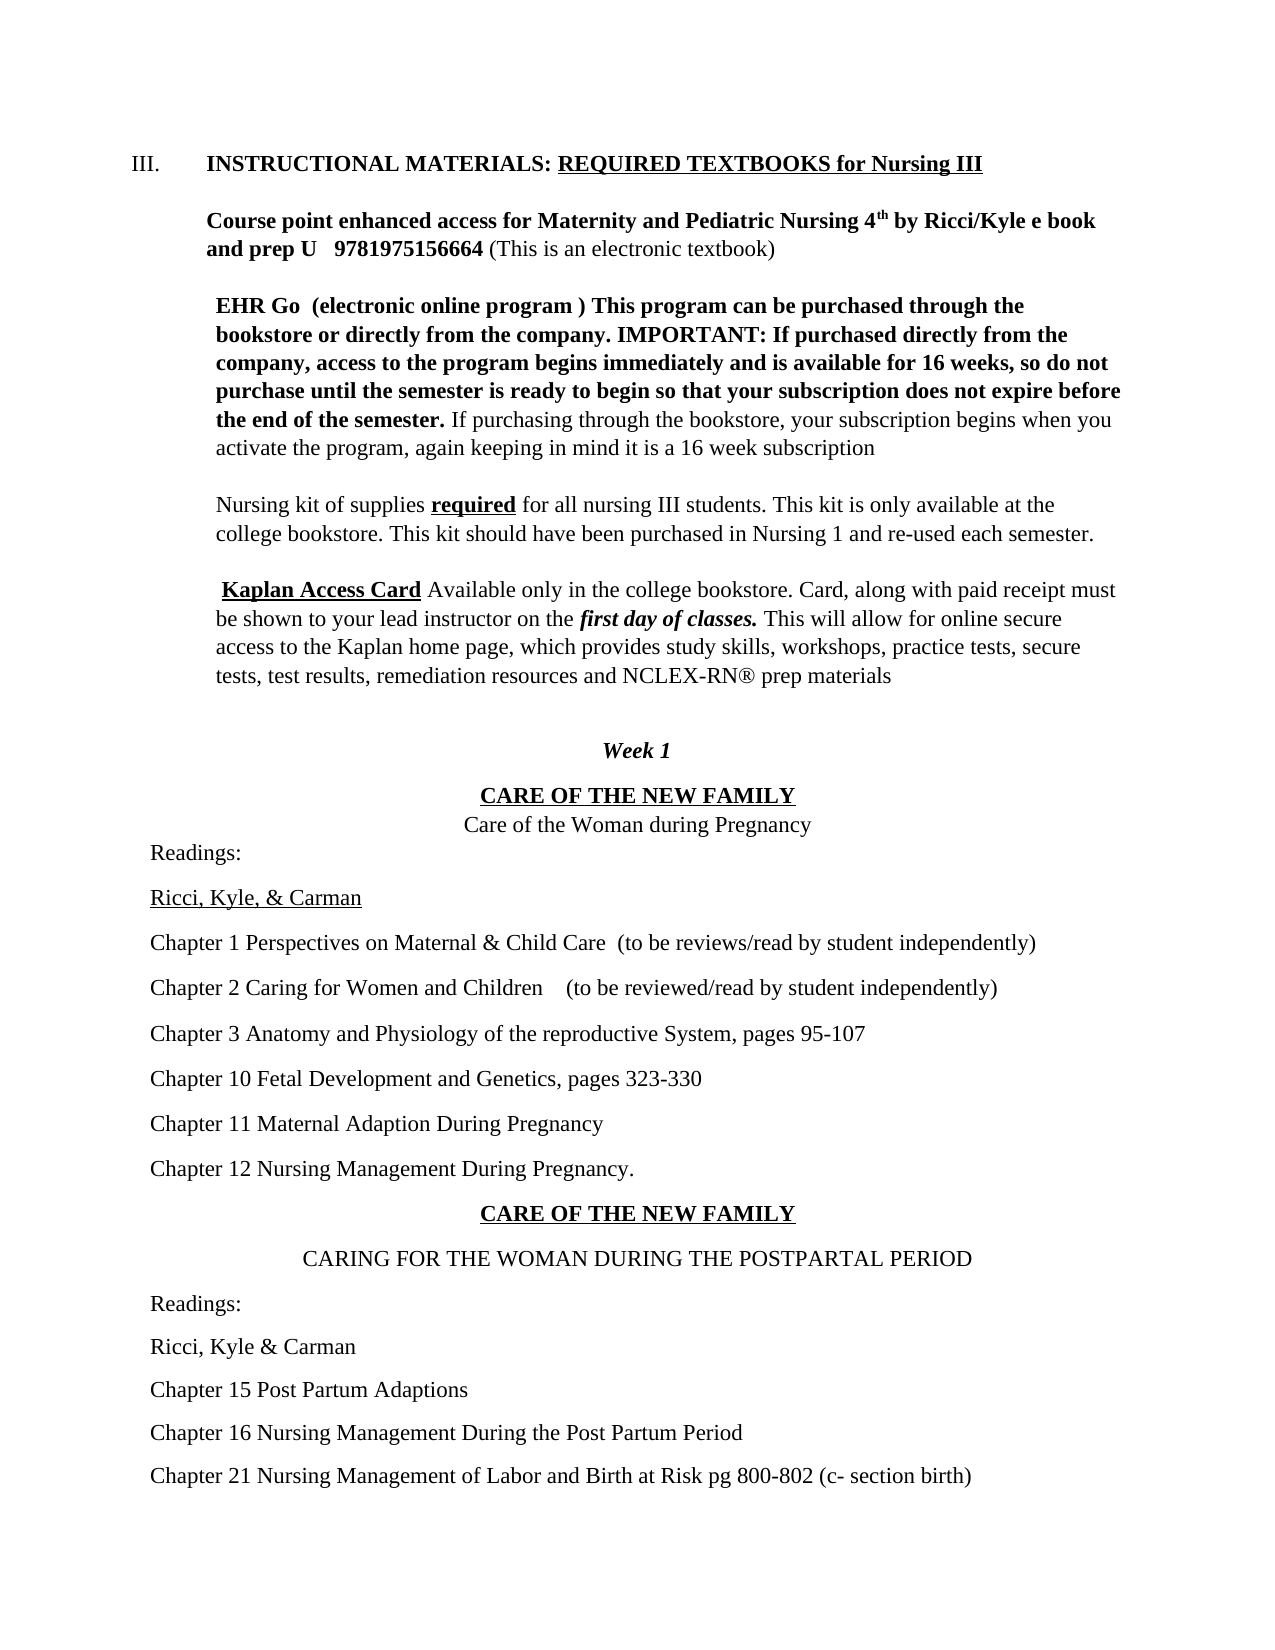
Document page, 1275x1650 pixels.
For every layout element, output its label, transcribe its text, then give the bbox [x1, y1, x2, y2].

text Chapter 15 Post Partum Adaptions [150, 1376, 1125, 1403]
text Care of the Woman during Pregnancy [150, 811, 1125, 837]
text Chapter 2 Caring for Women and Children (to be reviewed/read by student independently) [150, 974, 1125, 1001]
text Chapter 3 Anatomy and Physiology of the reproductive System, pages 95-107 [150, 1019, 1125, 1046]
text Week 1 [150, 737, 1125, 763]
text CARE OF THE NEW FAMILY [150, 782, 1125, 809]
text Ricci, Kyle & Carman [150, 1333, 1125, 1359]
text Chapter 21 Nursing Management of Labor and Birth at Risk pg 800-802 (c- section birth) [150, 1462, 1125, 1489]
text Readings: [150, 1290, 1125, 1317]
text CARING FOR THE WOMAN DURING THE POSTPARTAL PERIOD [150, 1245, 1125, 1271]
text Chapter 10 Fetal Development and Genetics, pages 323-330 [150, 1065, 1125, 1091]
list INSTRUCTIONAL MATERIALS: REQUIRED TEXTBOOKS for Nursing III [131, 150, 1125, 176]
text Chapter 1 Perspectives on Maternal & Child Care (to be reviews/read by student independently) [150, 929, 1125, 956]
text Nursing kit of supplies required for all nursing III students. This kit is only available at the college bookstore. This kit should have been purchased in Nursing 1 and re-used each semester. [216, 491, 1125, 546]
text CARE OF THE NEW FAMILY [150, 1200, 1125, 1226]
text Ricci, Kyle, & Carman [150, 884, 1125, 911]
text Kaplan Access Card Available only in the college bookstore. Card, along with paid receipt must be shown to your lead instructor on the first day of classes. This will allow for online secure access to the Kaplan home page, which provides study skills, workshops, practice tests, secure tests, test results, remediation resources and NCLEX-RN® prep materials [216, 577, 1125, 688]
text Course point enhanced access for Maternity and Pediatric Nursing 4th by Ricci/Kyle e book and prep U 9781975156664 (This is an electronic textbook) [206, 207, 1125, 262]
text EHR Go (electronic online program ) This program can be purchased through the bookstore or directly from the company. IMPORTANT: If purchased directly from the company, access to the program begins immediately and is available for 16 weeks, so do not purchase until the semester is ready to begin so that your subscription does not expire before the end of the semester. If purchasing through the bookstore, your subscription begins when you activate the program, again keeping in mind it is a 16 week subscription [216, 292, 1125, 461]
text Chapter 16 Nursing Management During the Post Partum Period [150, 1419, 1125, 1446]
text Chapter 12 Nursing Management During Pregnancy. [150, 1155, 1125, 1181]
text Chapter 11 Maternal Adaption During Pregnancy [150, 1110, 1125, 1136]
text Readings: [150, 839, 1125, 866]
